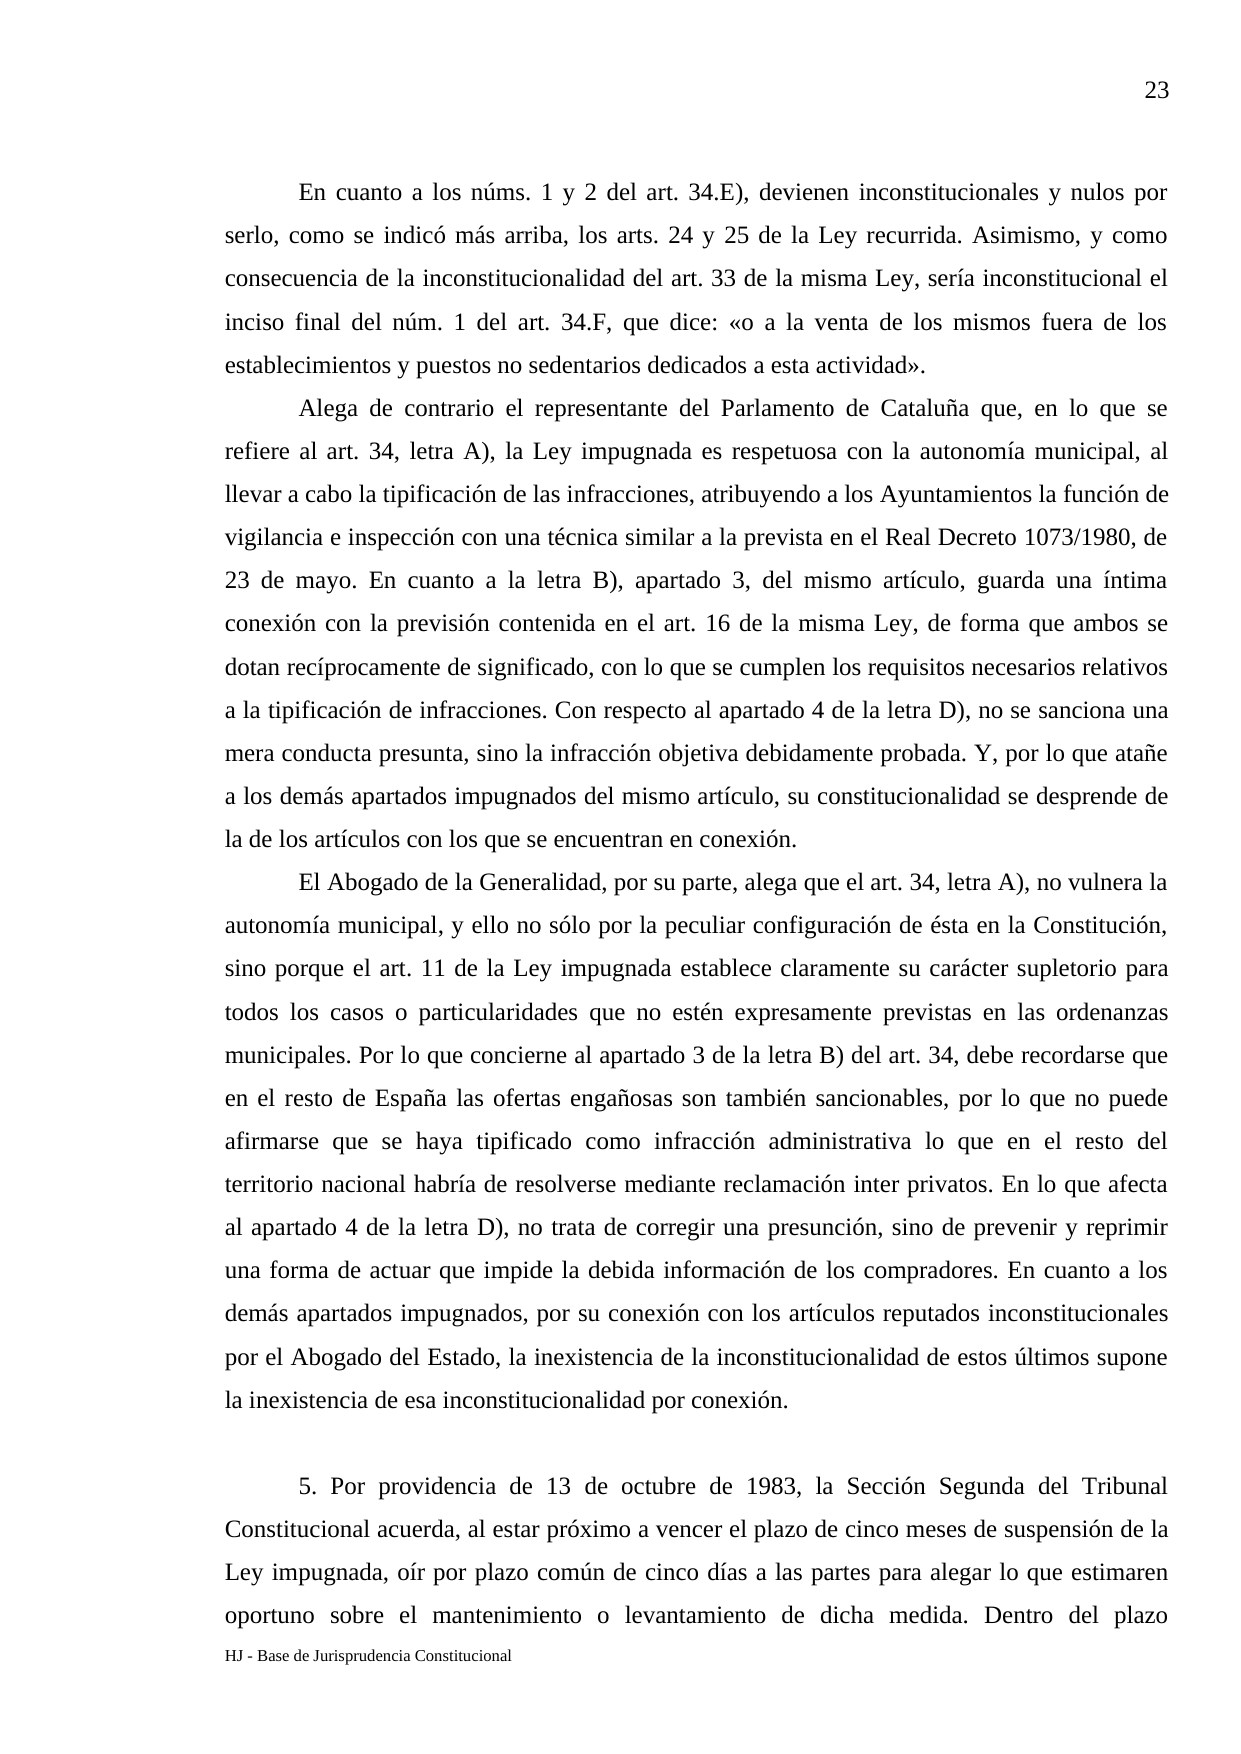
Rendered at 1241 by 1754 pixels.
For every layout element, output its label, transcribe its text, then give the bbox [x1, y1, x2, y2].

text En cuanto a los núms. 1 y 2 del art. 34.E), devienen inconstitucionales y nulos por serlo, como se indicó más arriba, los arts. 24 y 25 de la Ley recurrida. Asimismo, y como consecuencia de la inconstitucionalidad del art. 33 de la misma Ley, sería inconstitucional el inciso final del núm. 1 del art. 34.F, que dice: «o a la venta de los mismos fuera de los establecimientos y puestos no sedentarios dedicados a esta actividad». [224, 177, 1169, 378]
text El Abogado de la Generalidad, por su parte, alega que el art. 34, letra A), no vulnera la autonomía municipal, y ello no sólo por la peculiar configuración de ésta en la Constitución, sino porque el art. 11 de la Ley impugnada establece claramente su carácter supletorio para todos los casos o particularidades que no estén expresamente previstas en las ordenanzas municipales. Por lo que concierne al apartado 3 de la letra B) del art. 34, debe recordarse que en el resto de España las ofertas engañosas son también sancionables, por lo que no puede afirmarse que se haya tipificado como infracción administrativa lo que en el resto del territorio nacional habría de resolverse mediante reclamación inter privatos. En lo que afecta al apartado 4 de la letra D), no trata de corregir una presunción, sino de prevenir y reprimir una forma de actuar que impide la debida información de los compradores. En cuanto a los demás apartados impugnados, por su conexión con los artículos reputados inconstitucionales por el Abogado del Estado, la inexistencia de la inconstitucionalidad de estos últimos supone la inexistencia de esa inconstitucionalidad por conexión. [224, 867, 1169, 1413]
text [224, 1471, 1169, 1629]
text Alega de contrario el representante del Parlamento de Cataluña que, en lo que se refiere al art. 34, letra A), la Ley impugnada es respetuosa con la autonomía municipal, al llevar a cabo la tipificación de las infracciones, atribuyendo a los Ayuntamientos la función de vigilancia e inspección con una técnica similar a la prevista en el Real Decreto 1073/1980, de 23 de mayo. En cuanto a la letra B), apartado 3, del mismo artículo, guarda una íntima conexión con la previsión contenida en el art. 16 de la misma Ley, de forma que ambos se dotan recíprocamente de significado, con lo que se cumplen los requisitos necesarios relativos a la tipificación de infracciones. Con respecto al apartado 4 de la letra D), no se sanciona una mera conducta presunta, sino la infracción objetiva debidamente probada. Y, por lo que atañe a los demás apartados impugnados del mismo artículo, su constitucionalidad se desprende de la de los artículos con los que se encuentran en conexión. [224, 393, 1169, 853]
